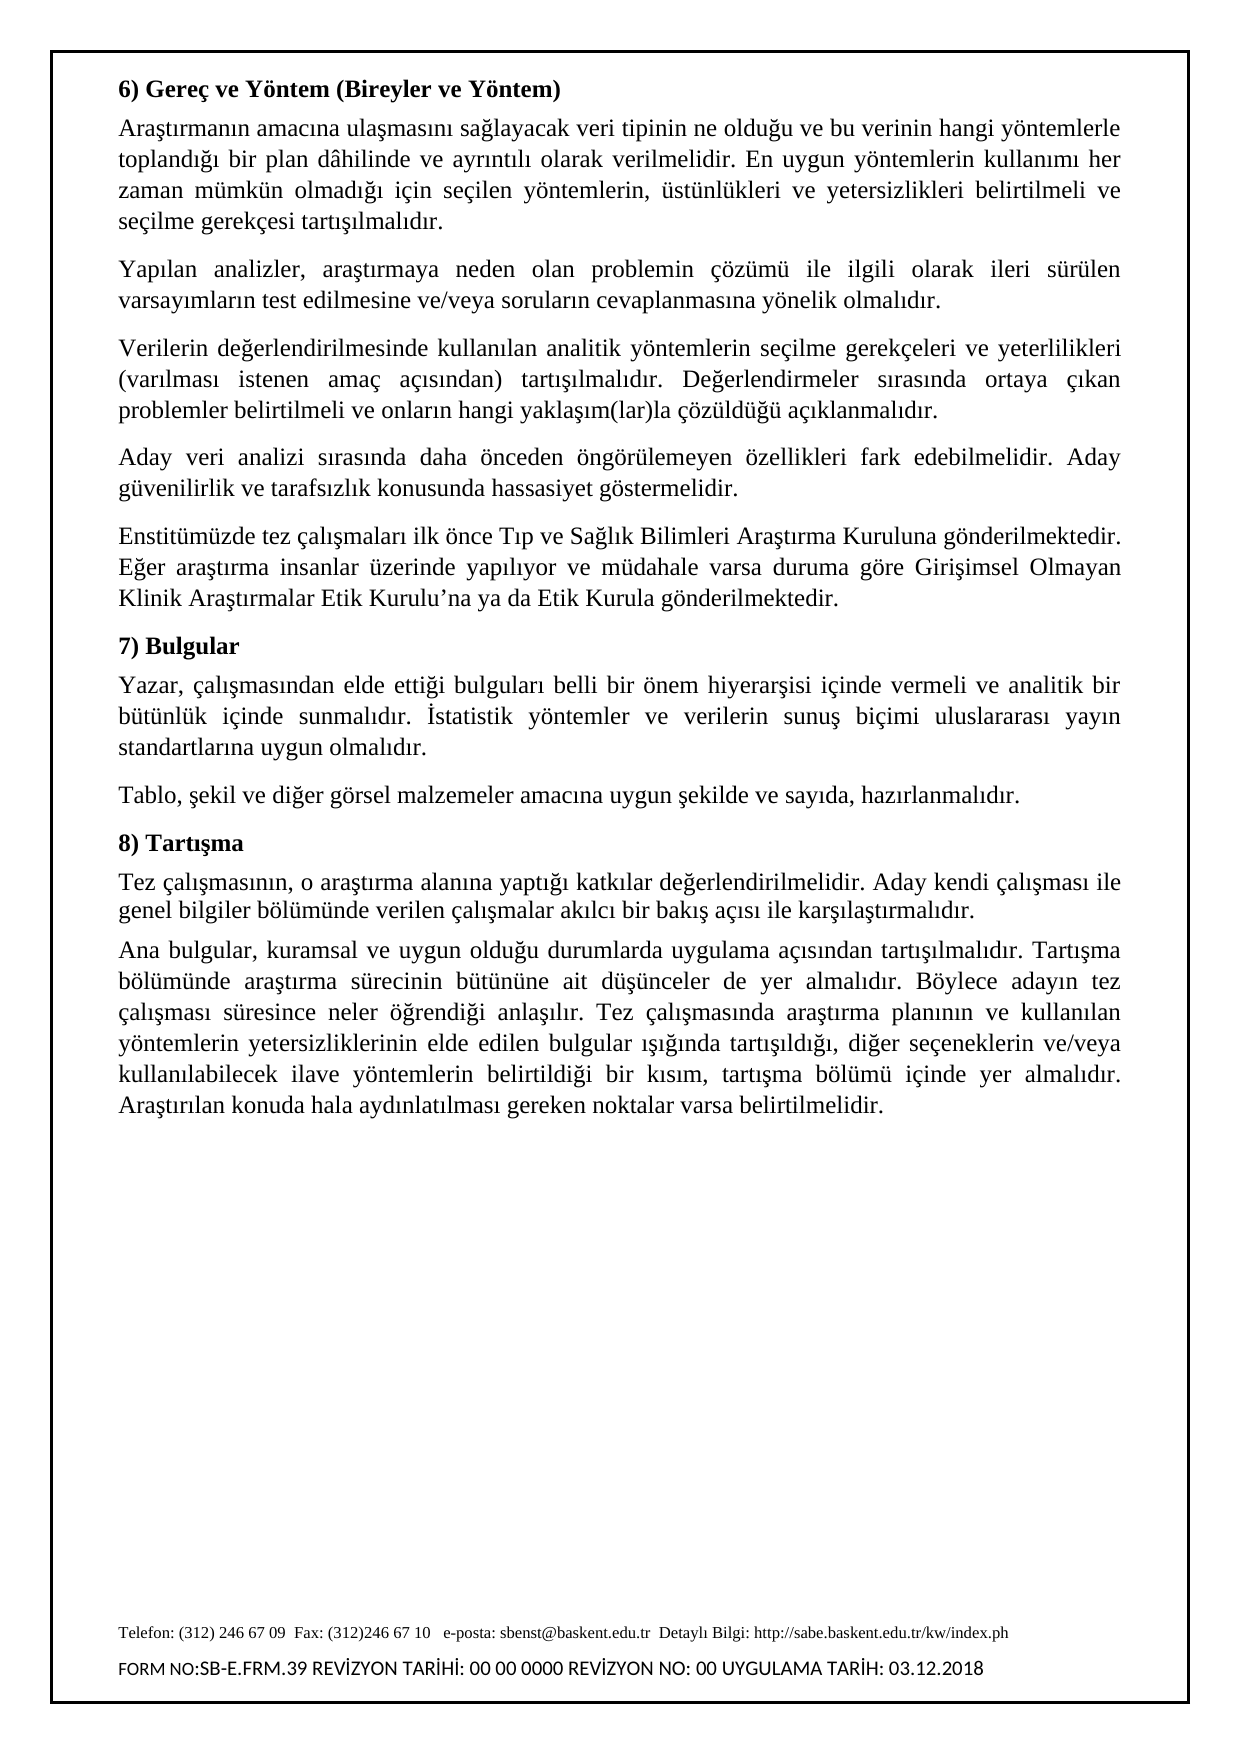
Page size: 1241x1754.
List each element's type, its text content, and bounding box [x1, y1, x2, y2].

text 7) Bulgular [118, 631, 1122, 660]
text 8) Tartışma [118, 828, 1122, 856]
text Yapılan analizler, araştırmaya neden olan problemin çözümü ile ilgili olarak ileri sürülen varsayımların test edilmesine ve/veya soruların cevaplanmasına yönelik olmalıdır. [118, 254, 1122, 314]
text Tez çalışmasının, o araştırma alanına yaptığı katkılar değerlendirilmelidir. Aday kendi çalışması ile genel bilgiler bölümünde verilen çalışmalar akılcı bir bakış açısı ile karşılaştırmalıdır. [118, 867, 1122, 924]
text Tablo, şekil ve diğer görsel malzemeler amacına uygun şekilde ve sayıda, hazırlanmalıdır. [118, 780, 1122, 809]
text Aday veri analizi sırasında daha önceden öngörülemeyen özellikleri fark edebilmelidir. Aday güvenilirlik ve tarafsızlık konusunda hassasiyet göstermelidir. [118, 442, 1122, 502]
text Yazar, çalışmasından elde ettiği bulguları belli bir önem hiyerarşisi içinde vermeli ve analitik bir bütünlük içinde sunmalıdır. İstatistik yöntemler ve verilerin sunuş biçimi uluslararası yayın standartlarına uygun olmalıdır. [118, 670, 1122, 761]
text Telefon: (312) 246 67 09 Fax: (312)246 67 10 e-posta: sbenst@baskent.edu.tr Detaylı Bilgi: http://sabe.baskent.edu.tr/kw/index.ph [118, 1622, 1122, 1642]
text Ana bulgular, kuramsal ve uygun olduğu durumlarda uygulama açısından tartışılmalıdır. Tartışma bölümünde araştırma sürecinin bütününe ait düşünceler de yer almalıdır. Böylece adayın tez çalışması süresince neler öğrendiği anlaşılır. Tez çalışmasında araştırma planının ve kullanılan yöntemlerin yetersizliklerinin elde edilen bulgular ışığında tartışıldığı, diğer seçeneklerin ve/veya kullanılabilecek ilave yöntemlerin belirtildiği bir kısım, tartışma bölümü içinde yer almalıdır. Araştırılan konuda hala aydınlatılması gereken noktalar varsa belirtilmelidir. [118, 935, 1122, 1119]
text Enstitümüzde tez çalışmaları ilk önce Tıp ve Sağlık Bilimleri Araştırma Kuruluna gönderilmektedir. Eğer araştırma insanlar üzerinde yapılıyor ve müdahale varsa duruma göre Girişimsel Olmayan Klinik Araştırmalar Etik Kurulu’na ya da Etik Kurula gönderilmektedir. [118, 521, 1122, 612]
text Verilerin değerlendirilmesinde kullanılan analitik yöntemlerin seçilme gerekçeleri ve yeterlilikleri (varılması istenen amaç açısından) tartışılmalıdır. Değerlendirmeler sırasında ortaya çıkan problemler belirtilmeli ve onların hangi yaklaşım(lar)la çözüldüğü açıklanmalıdır. [118, 333, 1122, 423]
text Araştırmanın amacına ulaşmasını sağlayacak veri tipinin ne olduğu ve bu verinin hangi yöntemlerle toplandığı bir plan dâhilinde ve ayrıntılı olarak verilmelidir. En uygun yöntemlerin kullanımı her zaman mümkün olmadığı için seçilen yöntemlerin, üstünlükleri ve yetersizlikleri belirtilmeli ve seçilme gerekçesi tartışılmalıdır. [118, 113, 1122, 235]
text 6) Gereç ve Yöntem (Bireyler ve Yöntem) [118, 74, 1122, 103]
